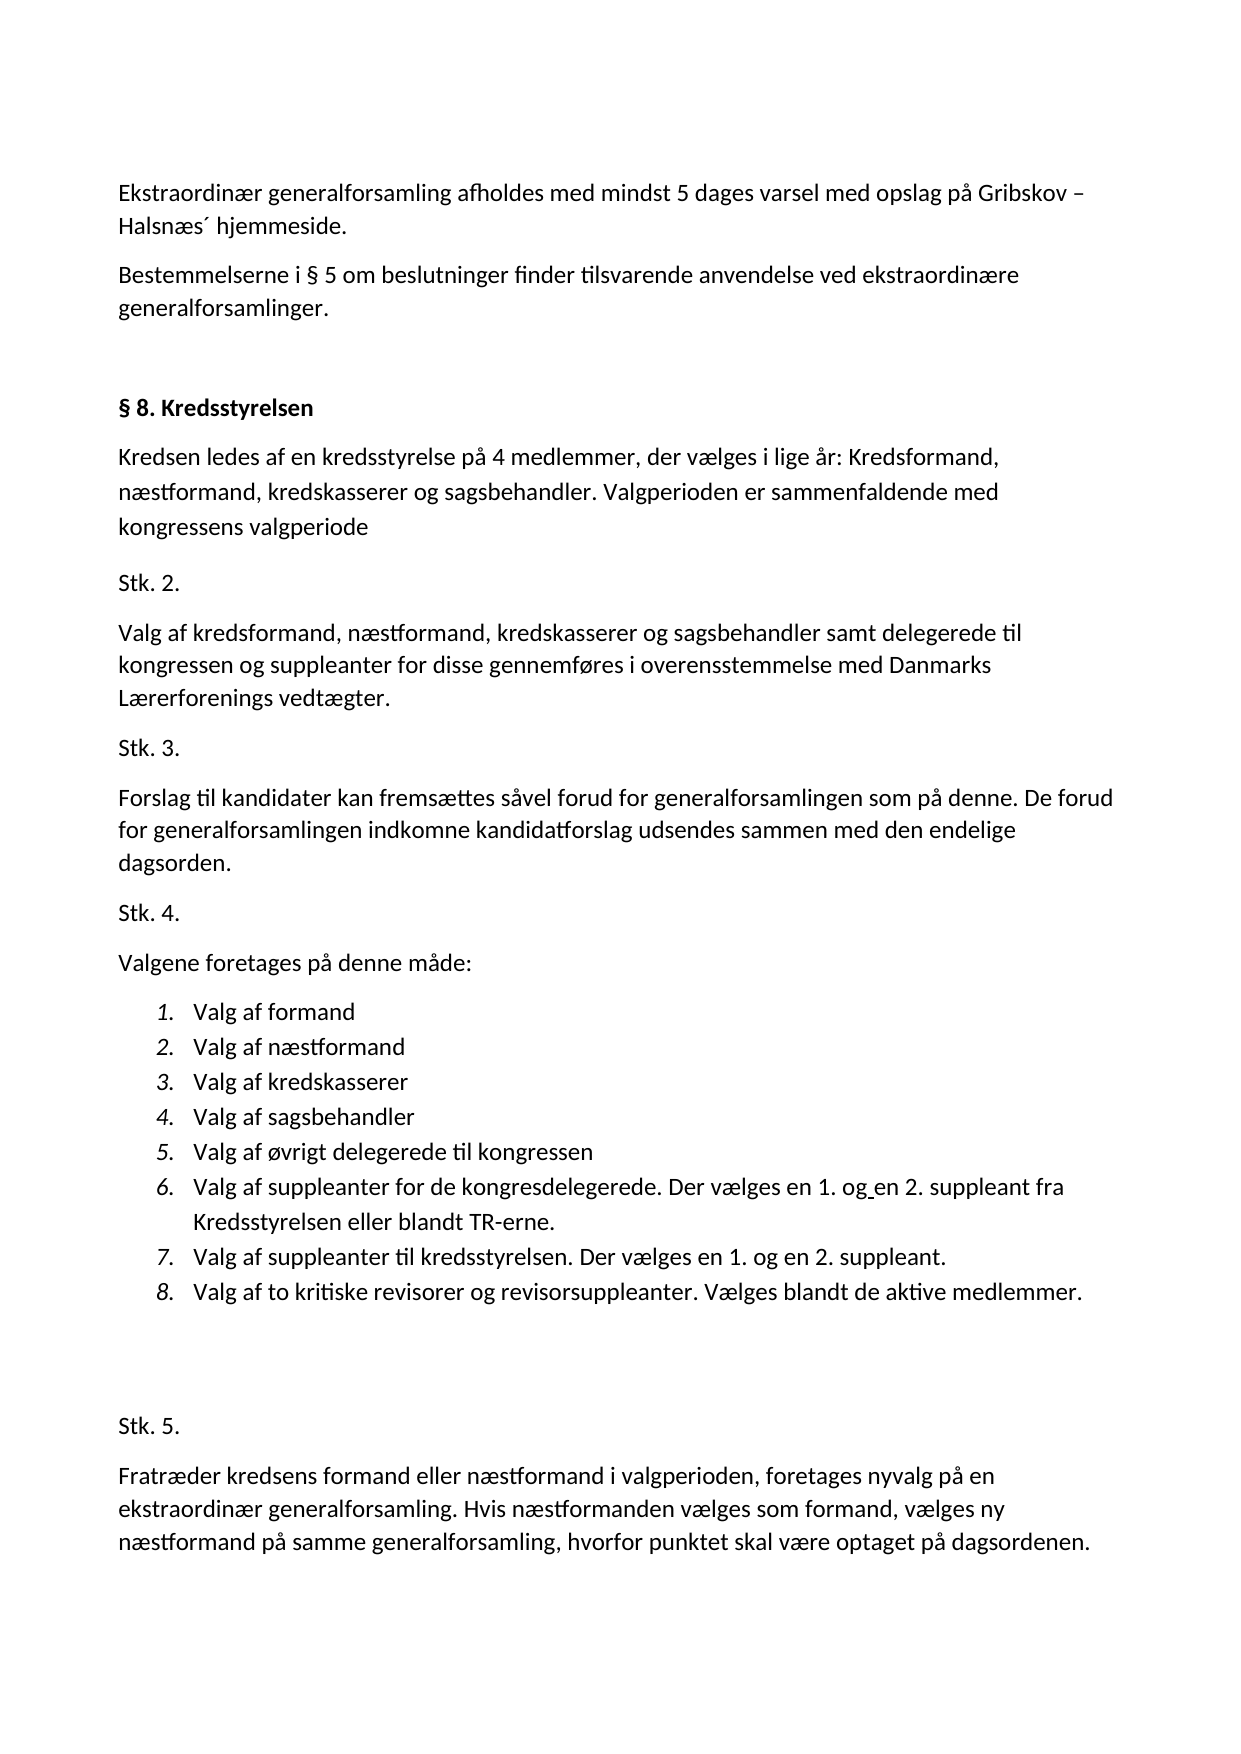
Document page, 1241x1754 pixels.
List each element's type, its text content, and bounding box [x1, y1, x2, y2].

text Bestemmelserne i § 5 om beslutninger finder tilsvarende anvendelse ved ekstraordinære generalforsamlinger. [118, 260, 1122, 323]
text Stk. 2. [118, 567, 1122, 598]
text Stk. 5. [118, 1411, 1122, 1441]
text Kredsen ledes af en kredsstyrelse på 4 medlemmer, der vælges i lige år: Kredsformand, næstformand, kredskasserer og sagsbehandler. Valgperioden er sammenfaldende med kongressens valgperiode [118, 441, 1122, 542]
list Valg af to kritiske revisorer og revisorsuppleanter. Vælges blandt de aktive medlemmer. [156, 1276, 1122, 1307]
text Valgene foretages på denne måde: [118, 947, 1122, 977]
list Valg af formand [156, 996, 1122, 1027]
list Valg af suppleanter til kredsstyrelsen. Der vælges en 1. og en 2. suppleant. [156, 1241, 1122, 1272]
list Valg af sagsbehandler [156, 1101, 1122, 1132]
text Stk. 3. [118, 732, 1122, 763]
text Ekstraordinær generalforsamling afholdes med mindst 5 dages varsel med opslag på Gribskov – Halsnæs´ hjemmeside. [118, 177, 1122, 241]
text Forslag til kandidater kan fremsættes såvel forud for generalforsamlingen som på denne. De forud for generalforsamlingen indkomne kandidatforslag udsendes sammen med den endelige dagsorden. [118, 782, 1122, 878]
text Stk. 4. [118, 897, 1122, 928]
text Valg af kredsformand, næstformand, kredskasserer og sagsbehandler samt delegerede til kongressen og suppleanter for disse gennemføres i overensstemmelse med Danmarks Lærerforenings vedtægter. [118, 617, 1122, 713]
text § 8. Kredsstyrelsen [118, 392, 1122, 422]
list Valg af suppleanter for de kongresdelegerede. Der vælges en 1. og en 2. suppleant fra Kredsstyrelsen eller blandt TR-erne. [156, 1171, 1122, 1237]
text Fratræder kredsens formand eller næstformand i valgperioden, foretages nyvalg på en ekstraordinær generalforsamling. Hvis næstformanden vælges som formand, vælges ny næstformand på samme generalforsamling, hvorfor punktet skal være optaget på dagsordenen. [118, 1460, 1122, 1556]
list Valg af kredskasserer [156, 1066, 1122, 1097]
list Valg af øvrigt delegerede til kongressen [156, 1136, 1122, 1167]
list Valg af næstformand [156, 1031, 1122, 1062]
